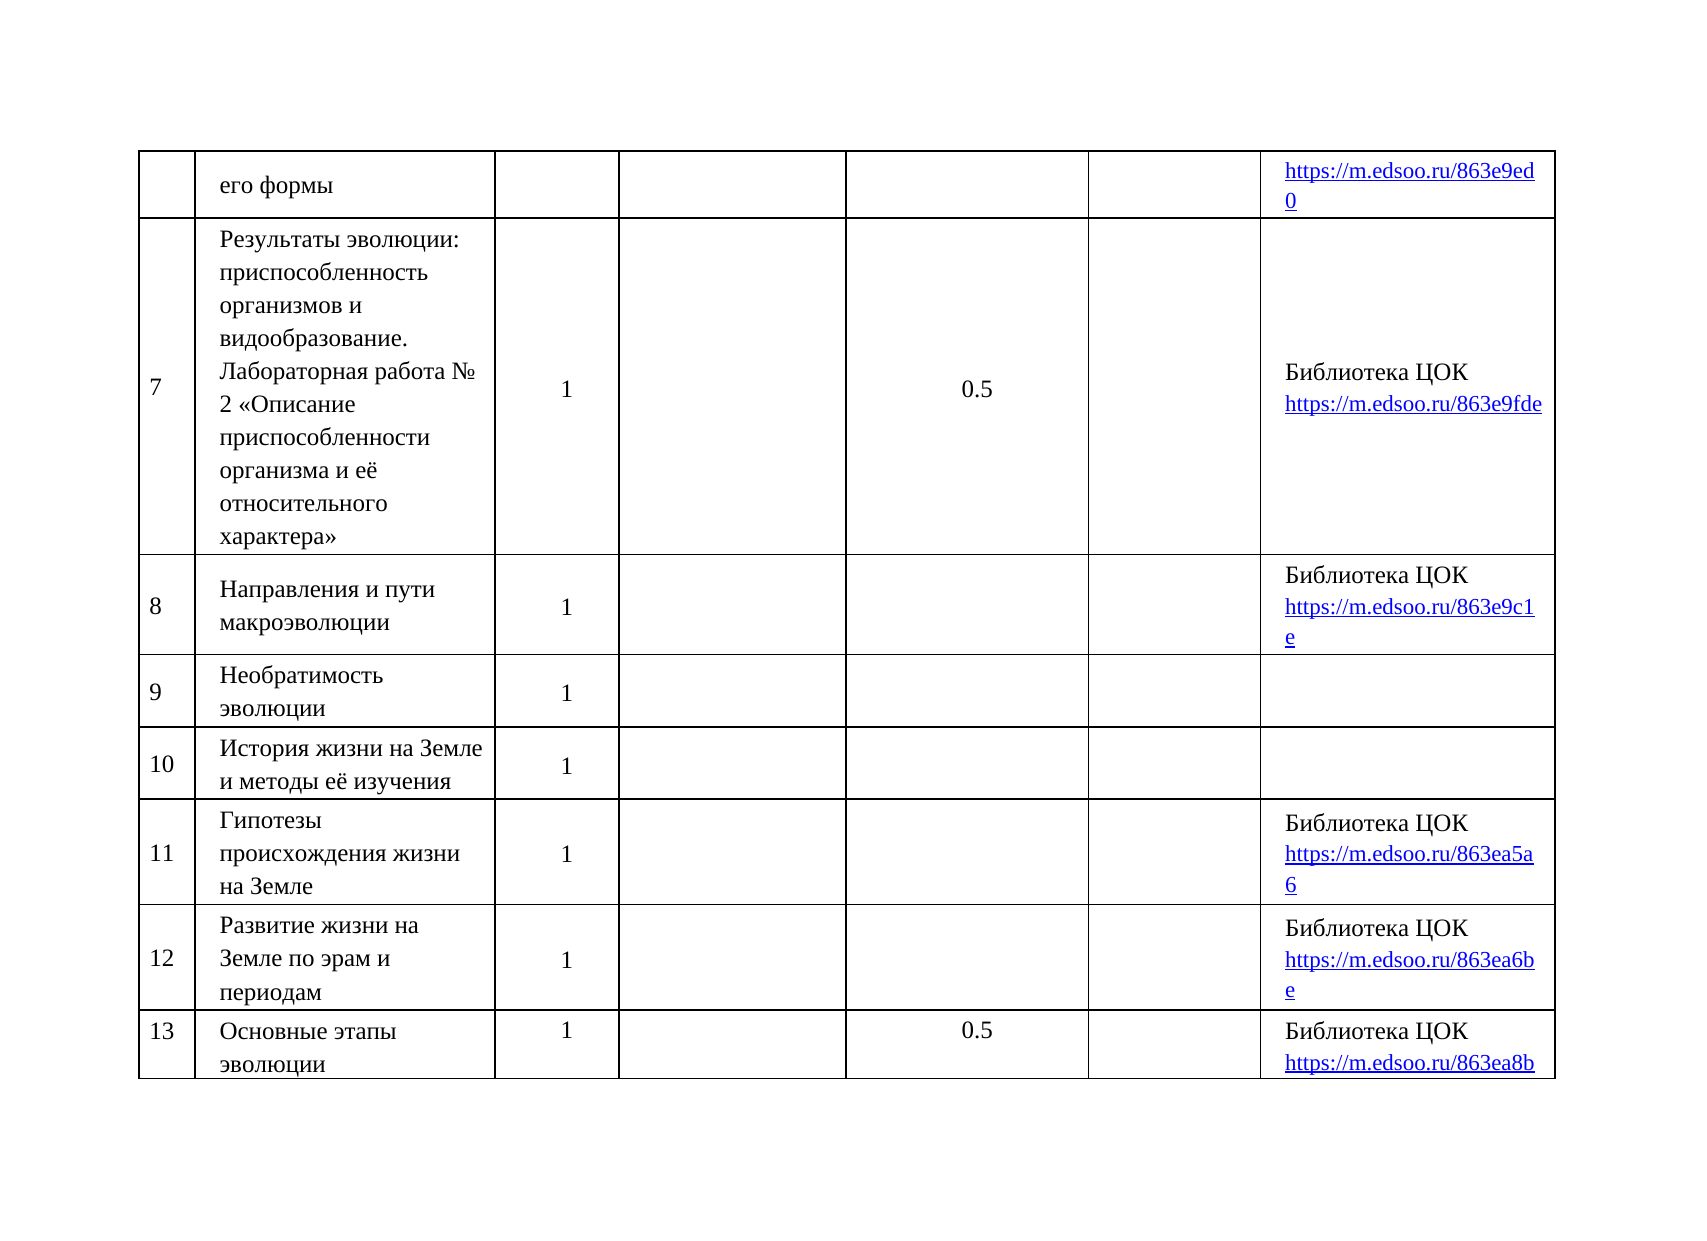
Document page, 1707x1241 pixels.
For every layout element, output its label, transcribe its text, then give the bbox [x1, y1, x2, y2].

table_cell 10 [140, 728, 194, 798]
table_cell Развитие жизни на Земле по эрам и периодам [196, 905, 494, 1009]
table_cell 11 [140, 800, 194, 904]
table_cell Библиотека ЦОК https://m.edsoo.ru/863e9c1e [1261, 555, 1554, 653]
table_cell 1 [496, 1011, 618, 1078]
table_cell [1089, 152, 1260, 217]
table_cell 9 [140, 655, 194, 726]
table_cell [620, 555, 845, 653]
table_cell [620, 1011, 845, 1078]
table_cell Необратимость эволюции [196, 655, 494, 726]
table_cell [196, 152, 494, 217]
table_cell [620, 152, 845, 217]
table_cell [620, 905, 845, 1009]
table_cell Библиотека ЦОК https://m.edsoo.ru/863ea6be [1261, 905, 1554, 1009]
table_cell [847, 655, 1088, 726]
table_cell Библиотека ЦОК https://m.edsoo.ru/863ea5a6 [1261, 800, 1554, 904]
table_cell 12 [140, 905, 194, 1009]
table_cell 1 [496, 728, 618, 798]
table_cell Результаты эволюции: приспособленность организмов и видообразование. Лабораторная работа № 2 «Описание приспособленности организма и её относительного характера» [196, 219, 494, 554]
table_cell [847, 800, 1088, 904]
table_cell Библиотека ЦОК https://m.edsoo.ru/863e9fde [1261, 219, 1554, 554]
table_cell [847, 728, 1088, 798]
table_cell Гипотезы происхождения жизни на Земле [196, 800, 494, 904]
table_cell 1 [496, 655, 618, 726]
table_cell 7 [140, 219, 194, 554]
table_cell 8 [140, 555, 194, 653]
table_cell [1089, 905, 1260, 1009]
table_cell [620, 219, 845, 554]
table_cell [1089, 555, 1260, 653]
table_cell [620, 800, 845, 904]
table_cell История жизни на Земле и методы её изучения [196, 728, 494, 798]
table_cell [620, 655, 845, 726]
table_cell [1261, 655, 1554, 726]
table_cell [620, 728, 845, 798]
table_cell [1089, 728, 1260, 798]
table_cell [1261, 1011, 1554, 1078]
table_cell 1 [496, 905, 618, 1009]
table_cell 1 [496, 800, 618, 904]
table_cell 1 [496, 152, 618, 217]
table_cell 1 [496, 555, 618, 653]
table_cell [1261, 728, 1554, 798]
table_cell [847, 555, 1088, 653]
table_cell Направления и пути макроэволюции [196, 555, 494, 653]
table_cell [1089, 219, 1260, 554]
table_cell [1089, 655, 1260, 726]
table_cell 6 [140, 152, 194, 217]
table_cell 0.5 [847, 219, 1088, 554]
table_cell 13 [140, 1011, 194, 1078]
table_cell [1089, 1011, 1260, 1078]
table_cell 1 [496, 219, 618, 554]
table_cell [1089, 800, 1260, 904]
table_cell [1261, 152, 1554, 217]
table_cell [847, 905, 1088, 1009]
table_cell [847, 152, 1088, 217]
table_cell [196, 1011, 494, 1078]
table_cell 0.5 [847, 1011, 1088, 1078]
